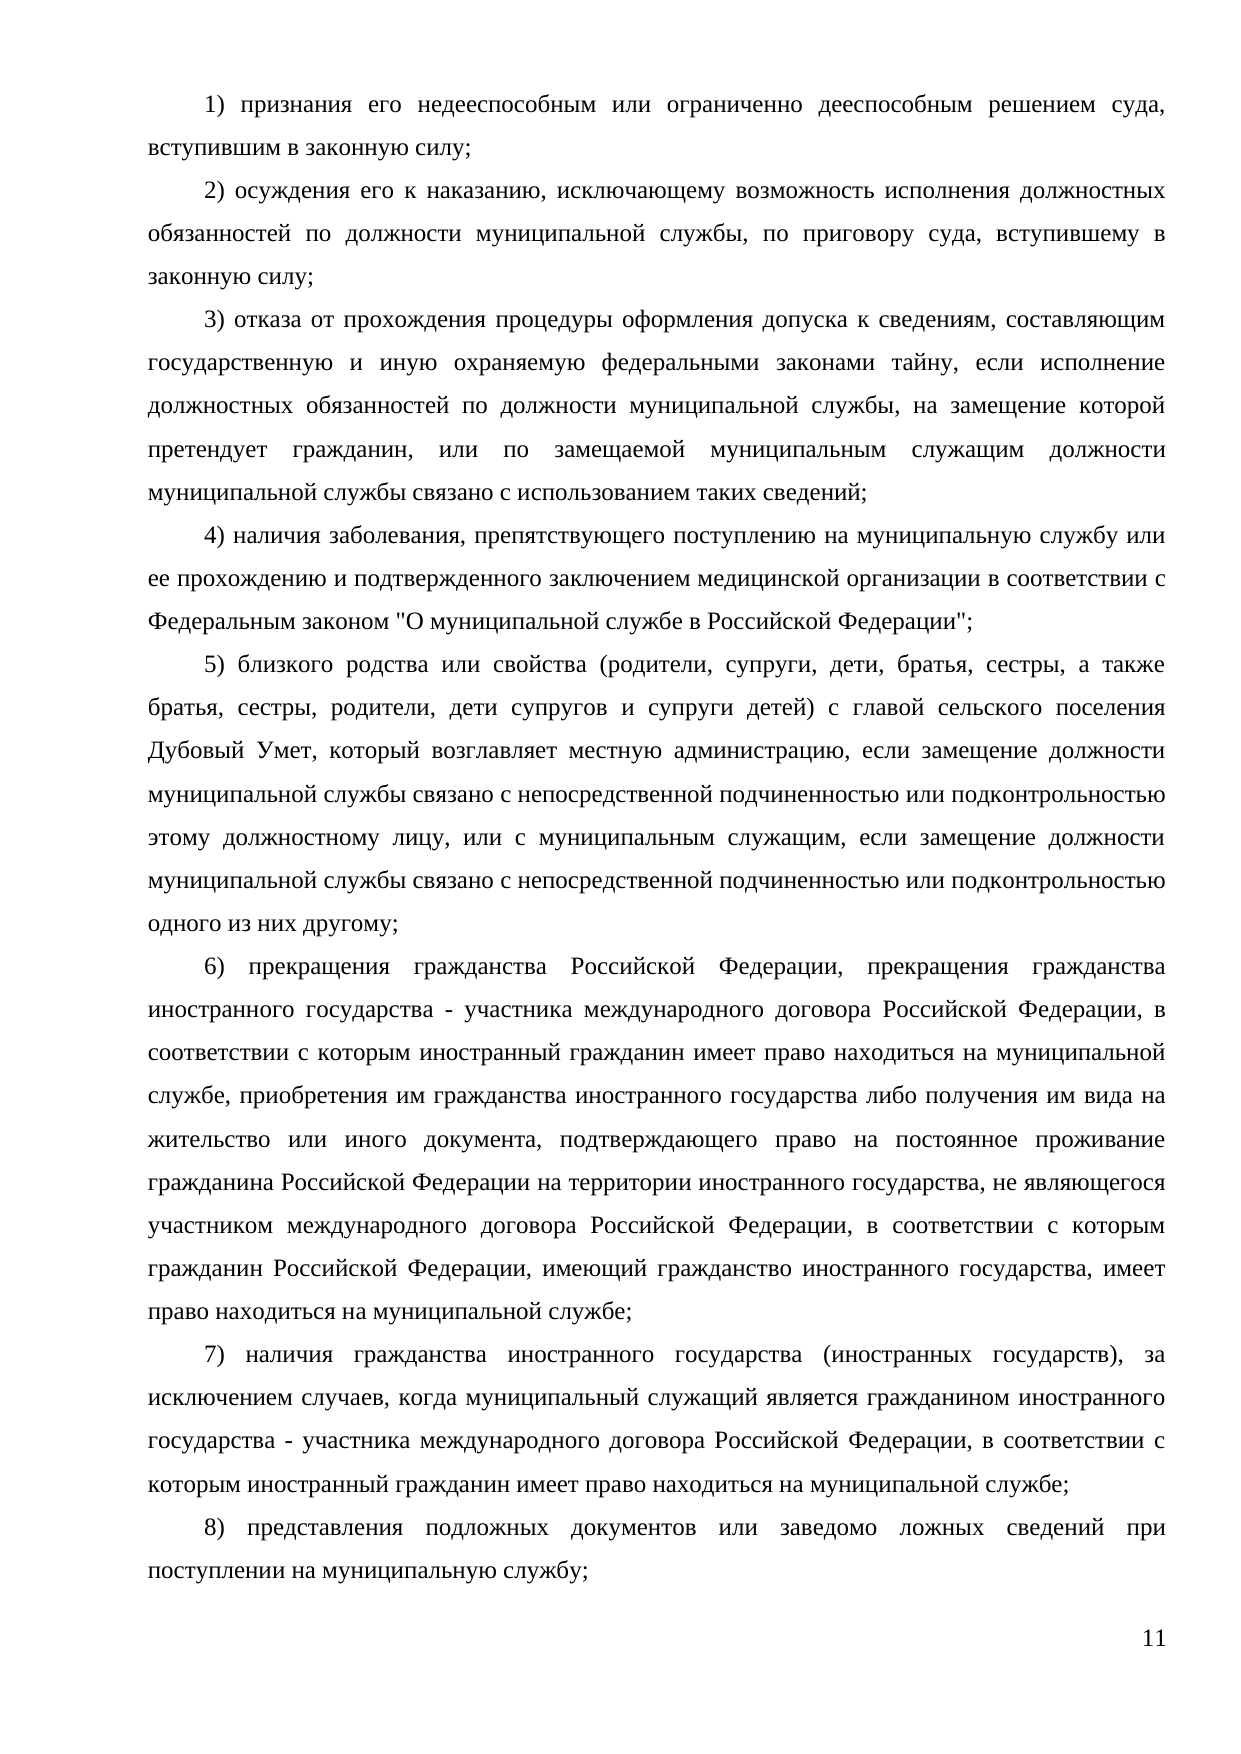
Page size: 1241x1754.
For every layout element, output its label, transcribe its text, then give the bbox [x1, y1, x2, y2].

text 7) наличия гражданства иностранного государства (иностранных государств), за исключением случаев, когда муниципальный служащий является гражданином иностранного государства - участника международного договора Российской Федерации, в соответствии с которым иностранный гражданин имеет право находиться на муниципальной службе; [148, 1339, 1167, 1497]
text 4) наличия заболевания, препятствующего поступлению на муниципальную службу или ее прохождению и подтвержденного заключением медицинской организации в соответствии с Федеральным законом "О муниципальной службе в Российской Федерации"; [148, 520, 1167, 635]
text 3) отказа от прохождения процедуры оформления допуска к сведениям, составляющим государственную и иную охраняемую федеральными законами тайну, если исполнение должностных обязанностей по должности муниципальной службы, на замещение которой претендует гражданин, или по замещаемой муниципальным служащим должности муниципальной службы связано с использованием таких сведений; [148, 304, 1167, 506]
text 5) близкого родства или свойства (родители, супруги, дети, братья, сестры, а также братья, сестры, родители, дети супругов и супруги детей) с главой сельского поселения Дубовый Умет, который возглавляет местную администрацию, если замещение должности муниципальной службы связано с непосредственной подчиненностью или подконтрольностью этому должностному лицу, или с муниципальным служащим, если замещение должности муниципальной службы связано с непосредственной подчиненностью или подконтрольностью одного из них другому; [148, 649, 1167, 937]
text 2) осуждения его к наказанию, исключающему возможность исполнения должностных обязанностей по должности муниципальной службы, по приговору суда, вступившему в законную силу; [148, 175, 1167, 290]
text 1) признания его недееспособным или ограниченно дееспособным решением суда, вступившим в законную силу; [148, 89, 1167, 161]
text 6) прекращения гражданства Российской Федерации, прекращения гражданства иностранного государства - участника международного договора Российской Федерации, в соответствии с которым иностранный гражданин имеет право находиться на муниципальной службе, приобретения им гражданства иностранного государства либо получения им вида на жительство или иного документа, подтверждающего право на постоянное проживание гражданина Российской Федерации на территории иностранного государства, не являющегося участником международного договора Российской Федерации, в соответствии с которым гражданин Российской Федерации, имеющий гражданство иностранного государства, имеет право находиться на муниципальной службе; [148, 951, 1167, 1325]
text 8) представления подложных документов или заведомо ложных сведений при поступлении на муниципальную службу; [148, 1512, 1167, 1584]
